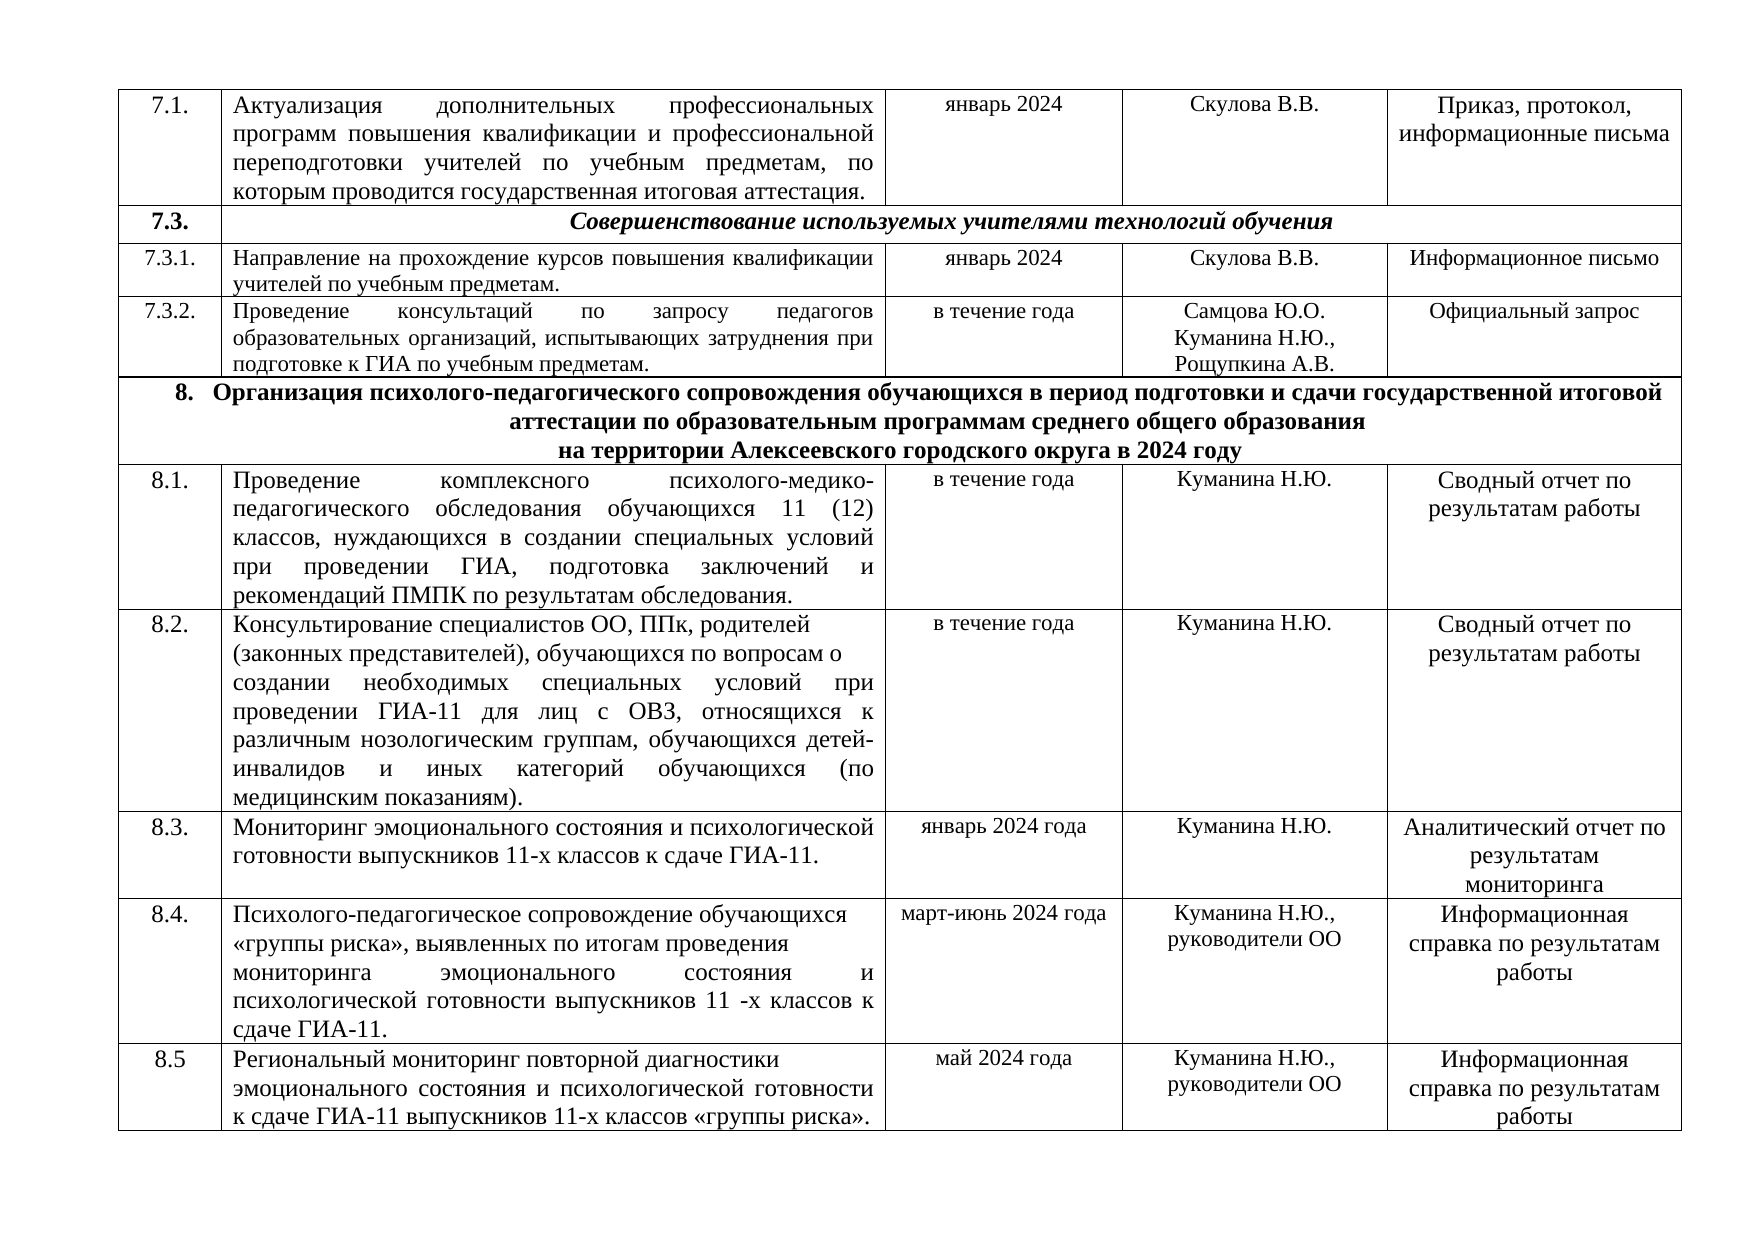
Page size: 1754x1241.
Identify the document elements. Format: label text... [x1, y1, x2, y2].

table_cell 7.1. [119, 90, 221, 205]
table_cell Информационная справка по результатам работы [1388, 899, 1681, 1043]
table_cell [1123, 1044, 1387, 1130]
table_cell Куманина Н.Ю. [1123, 465, 1387, 608]
table_cell Консультирование специалистов ОО, ППк, родителей (законных представителей), обучающихся по вопросам о создании необходимых специальных условий при проведении ГИА-11 для лиц с ОВЗ, относящихся к различным нозологическим группам, обучающихся детей- инвалидов и иных категорий обучающихся (по медицинским показаниям). [222, 610, 885, 811]
table_cell Приказ, протокол, информационные письма [1388, 90, 1681, 205]
table_cell 8.3. [119, 812, 221, 898]
table_cell Куманина Н.Ю. [1123, 610, 1387, 811]
table_cell январь 2024 [886, 90, 1122, 205]
table_cell 8.2. [119, 610, 221, 811]
table_cell Проведение комплексного психолого-медико-педагогического обследования обучающихся 11 (12) классов, нуждающихся в создании специальных условий при проведении ГИА, подготовка заключений и рекомендаций ПМПК по результатам обследования. [222, 465, 885, 608]
table_cell 7.3.1. [119, 244, 221, 296]
table_cell Официальный запрос [1388, 297, 1681, 376]
table_cell Направление на прохождение курсов повышения квалификации учителей по учебным предметам. [222, 244, 885, 296]
table_cell 7.3. [119, 206, 221, 242]
table_cell Скулова В.В. [1123, 90, 1387, 205]
table_cell Куманина Н.Ю., руководители ОО [1123, 899, 1387, 1043]
table_cell Аналитический отчет по результатам мониторинга [1388, 812, 1681, 898]
table_cell январь 2024 [886, 244, 1122, 296]
table_cell 7.3.2. [119, 297, 221, 376]
table_cell Организация психолого-педагогического сопровождения обучающихся в период подготовки и сдачи государственной итоговой аттестации по образовательным программам среднего общего образования на территории Алексеевского городского округа в 2024 году [119, 378, 1681, 464]
table_cell Региональный мониторинг повторной диагностики эмоционального состояния и психологической готовности к сдаче ГИА-11 выпускников 11-х классов «группы риска». [222, 1044, 885, 1130]
table_cell Сводный отчет по результатам работы [1388, 465, 1681, 608]
table_cell в течение года [886, 465, 1122, 608]
table_cell Скулова В.В. [1123, 244, 1387, 296]
table_cell Актуализация дополнительных профессиональных программ повышения квалификации и профессиональной переподготовки учителей по учебным предметам, по которым проводится государственная итоговая аттестация. [222, 90, 885, 205]
table_cell в течение года [886, 610, 1122, 811]
table_cell Проведение консультаций по запросу педагогов образовательных организаций, испытывающих затруднения при подготовке к ГИА по учебным предметам. [222, 297, 885, 376]
table_cell Куманина Н.Ю. [1123, 812, 1387, 898]
table_cell май 2024 года [886, 1044, 1122, 1130]
table_cell Информационная справка по результатам работы [1388, 1044, 1681, 1130]
table_cell январь 2024 года [886, 812, 1122, 898]
table_cell Сводный отчет по результатам работы [1388, 610, 1681, 811]
table_cell Психолого-педагогическое сопровождение обучающихся «группы риска», выявленных по итогам проведения мониторинга эмоционального состояния и психологической готовности выпускников 11 -х классов к сдаче ГИА-11. [222, 899, 885, 1043]
table_cell Информационное письмо [1388, 244, 1681, 296]
table_cell 8.5 [119, 1044, 221, 1130]
table_cell Самцова Ю.О. Куманина Н.Ю., Рощупкина А.В. [1123, 297, 1387, 376]
table_cell 8.1. [119, 465, 221, 608]
table_cell 8.4. [119, 899, 221, 1043]
table_cell Мониторинг эмоционального состояния и психологической готовности выпускников 11-х классов к сдаче ГИА-11. [222, 812, 885, 898]
table_cell в течение года [886, 297, 1122, 376]
table_cell Совершенствование используемых учителями технологий обучения [222, 206, 1681, 242]
table_cell март-июнь 2024 года [886, 899, 1122, 1043]
